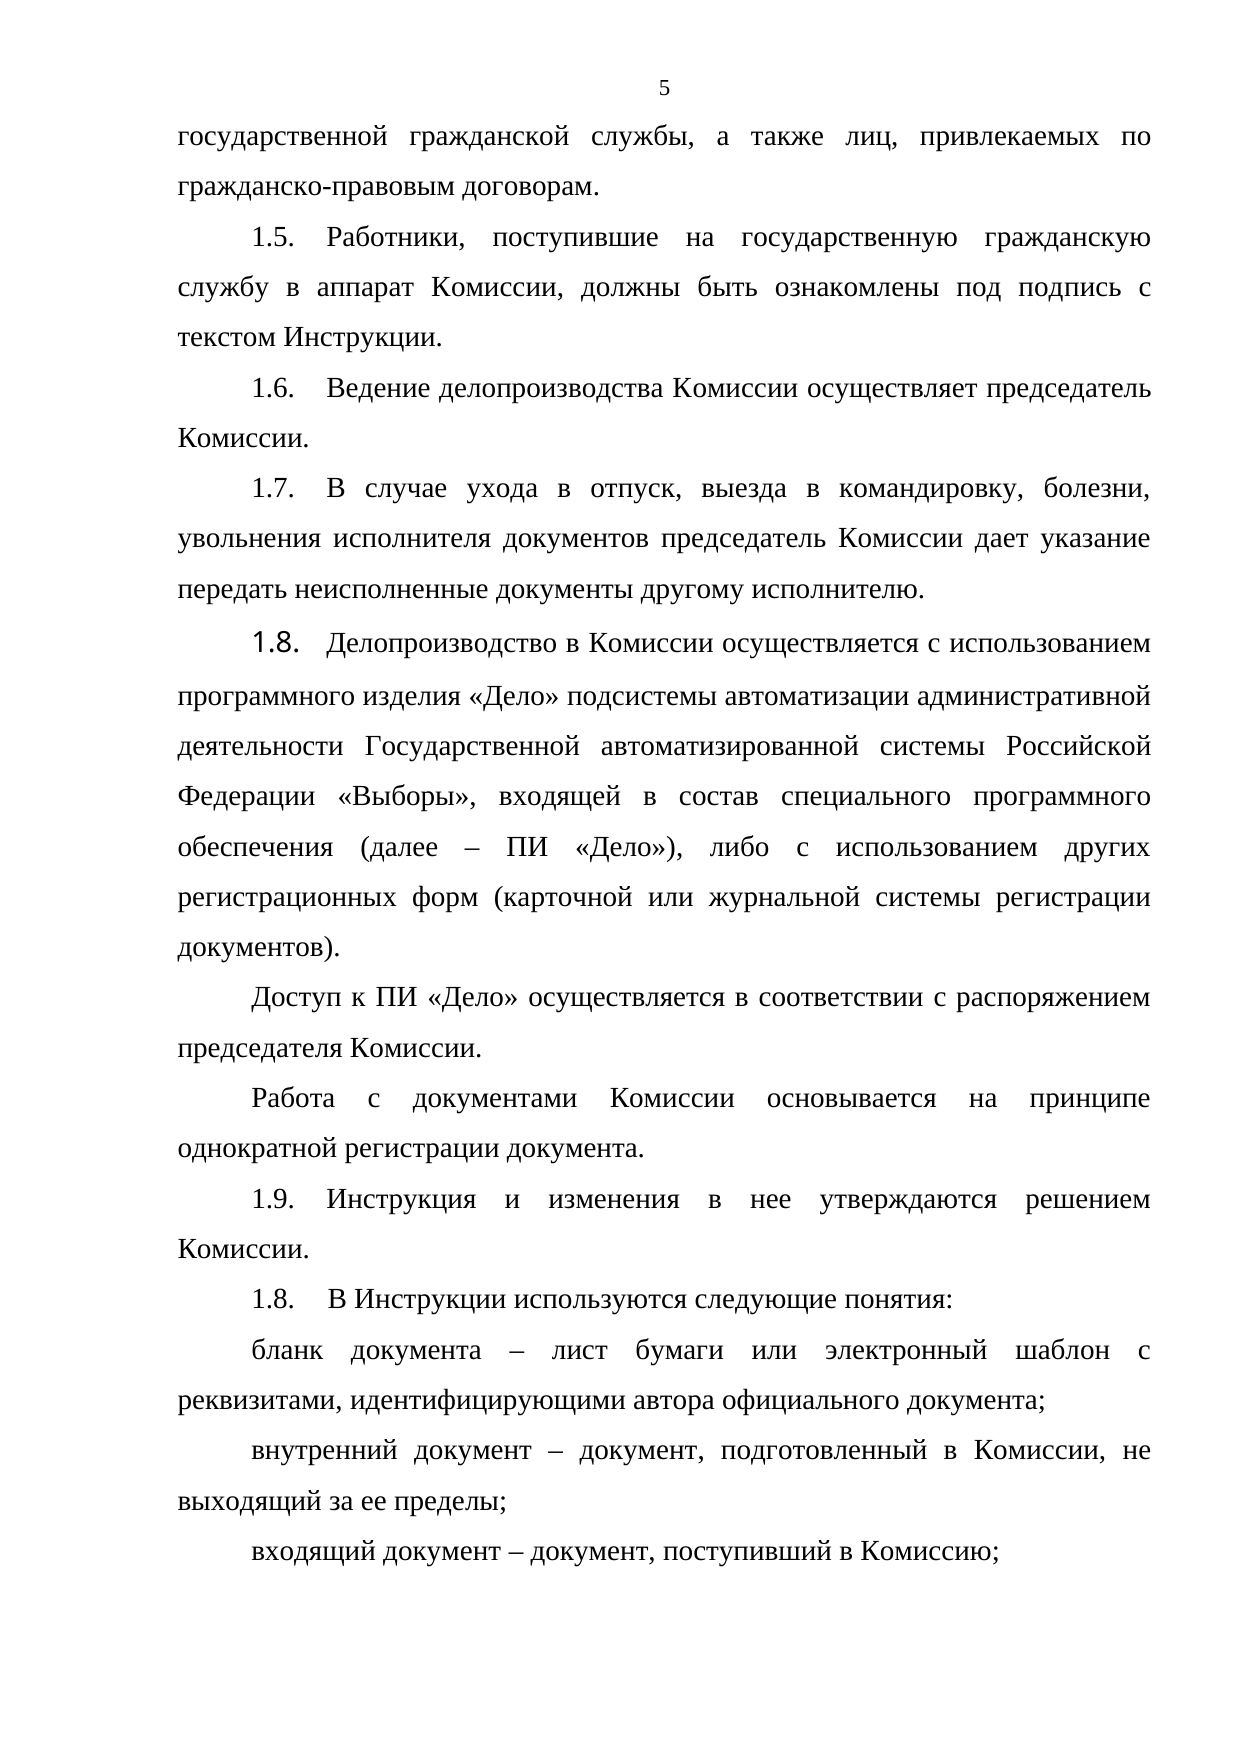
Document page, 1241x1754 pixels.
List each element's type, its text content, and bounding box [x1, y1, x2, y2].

text внутренний документ – документ, подготовленный в Комиссии, не выходящий за ее пределы; [177, 1432, 1152, 1516]
text Доступ к ПИ «Дело» осуществляется в соответствии с распоряжением председателя Комиссии. [177, 979, 1152, 1063]
text Работа с документами Комиссии основывается на принципе однократной регистрации документа. [177, 1080, 1152, 1164]
text входящий документ – документ, поступивший в Комиссию; [177, 1533, 1152, 1567]
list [177, 118, 1152, 202]
list Ведение делопроизводства Комиссии осуществляет председатель Комиссии. [177, 370, 1152, 453]
list В случае ухода в отпуск, выезда в командировку, болезни, увольнения исполнителя документов председатель Комиссии дает указание передать неисполненные документы другому исполнителю. [177, 470, 1152, 604]
text 1.8. В Инструкции используются следующие понятия: [177, 1281, 1152, 1315]
list Работники, поступившие на государственную гражданскую службу в аппарат Комиссии, должны быть ознакомлены под подпись с текстом Инструкции. [177, 219, 1152, 353]
list Делопроизводство в Комиссии осуществляется с использованием программного изделия «Дело» подсистемы автоматизации административной деятельности Государственной автоматизированной системы Российской Федерации «Выборы», входящей в состав специального программного обеспечения (далее – ПИ «Дело»), либо с использованием других регистрационных форм (карточной или журнальной системы регистрации документов). [177, 621, 1152, 963]
list Инструкция и изменения в нее утверждаются решением Комиссии. [177, 1181, 1152, 1265]
text бланк документа – лист бумаги или электронный шаблон с реквизитами, идентифицирующими автора официального документа; [177, 1332, 1152, 1416]
